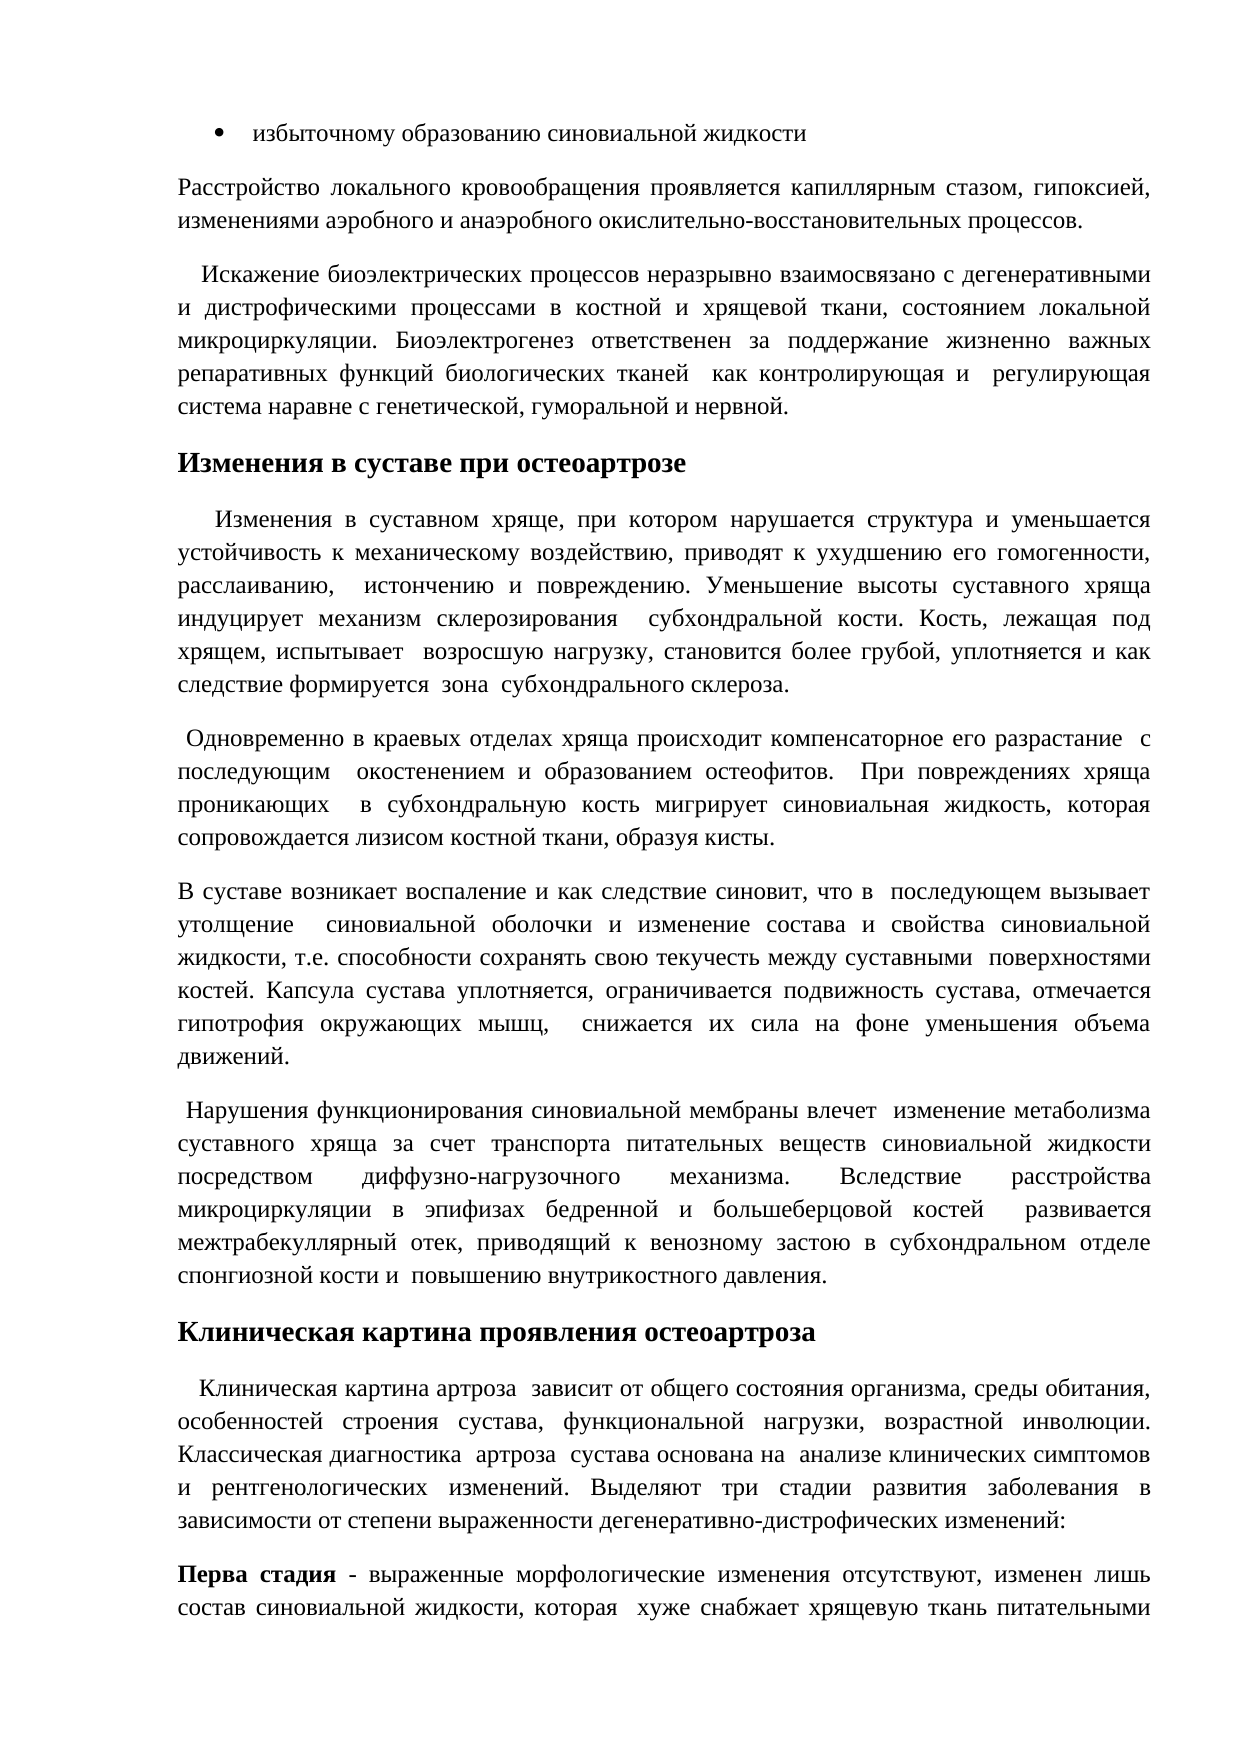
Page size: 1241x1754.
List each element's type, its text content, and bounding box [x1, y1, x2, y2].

text В суставе возникает воспаление и как следствие синовит, что в последующем вызывает утолщение синовиальной оболочки и изменение состава и свойства синовиальной жидкости, т.е. способности сохранять свою текучесть между суставными поверхностями костей. Капсула сустава уплотняется, ограничивается подвижность сустава, отмечается гипотрофия окружающих мышц, снижается их сила на фоне уменьшения объема движений. [177, 876, 1152, 1070]
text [177, 1559, 1152, 1621]
text Клиническая картина артроза зависит от общего состояния организма, среды обитания, особенностей строения сустава, функциональной нагрузки, возрастной инволюции. Классическая диагностика артроза сустава основана на анализе клинических симптомов и рентгенологических изменений. Выделяют три стадии развития заболевания в зависимости от степени выраженности дегенеративно-дистрофических изменений: [177, 1373, 1152, 1534]
text Нарушения функционирования синовиальной мембраны влечет изменение метаболизма суставного хряща за счет транспорта питательных веществ синовиальной жидкости посредством диффузно-нагрузочного механизма. Вследствие расстройства микроциркуляции в эпифизах бедренной и большеберцовой костей развивается межтрабекуллярный отек, приводящий к венозному застою в субхондральном отделе спонгиозной кости и повышению внутрикостного давления. [177, 1095, 1152, 1289]
text Одновременно в краевых отделах хряща происходит компенсаторное его разрастание с последующим окостенением и образованием остеофитов. При повреждениях хряща проникающих в субхондральную кость мигрирует синовиальная жидкость, которая сопровождается лизисом костной ткани, образуя кисты. [177, 723, 1152, 851]
list избыточному образованию синовиальной жидкости [215, 118, 1152, 147]
text Искажение биоэлектрических процессов неразрывно взаимосвязано с дегенеративными и дистрофическими процессами в костной и хрящевой ткани, состоянием локальной микроциркуляции. Биоэлектрогенез ответственен за поддержание жизненно важных репаративных функций биологических тканей как контролирующая и регулирующая система наравне с генетической, гуморальной и нервной. [177, 259, 1152, 420]
text Расстройство локального кровообращения проявляется капиллярным стазом, гипоксией, изменениями аэробного и анаэробного окислительно-восстановительных процессов. [177, 172, 1152, 234]
text Клиническая картина проявления остеоартроза [177, 1314, 1152, 1347]
text Изменения в суставе при остеоартрозе [177, 445, 1152, 478]
text Изменения в суставном хряще, при котором нарушается структура и уменьшается устойчивость к механическому воздействию, приводят к ухудшению его гомогенности, расслаиванию, истончению и повреждению. Уменьшение высоты суставного хряща индуцирует механизм склерозирования субхондральной кости. Кость, лежащая под хрящем, испытывает возросшую нагрузку, становится более грубой, уплотняется и как следствие формируется зона субхондрального склероза. [177, 504, 1152, 698]
